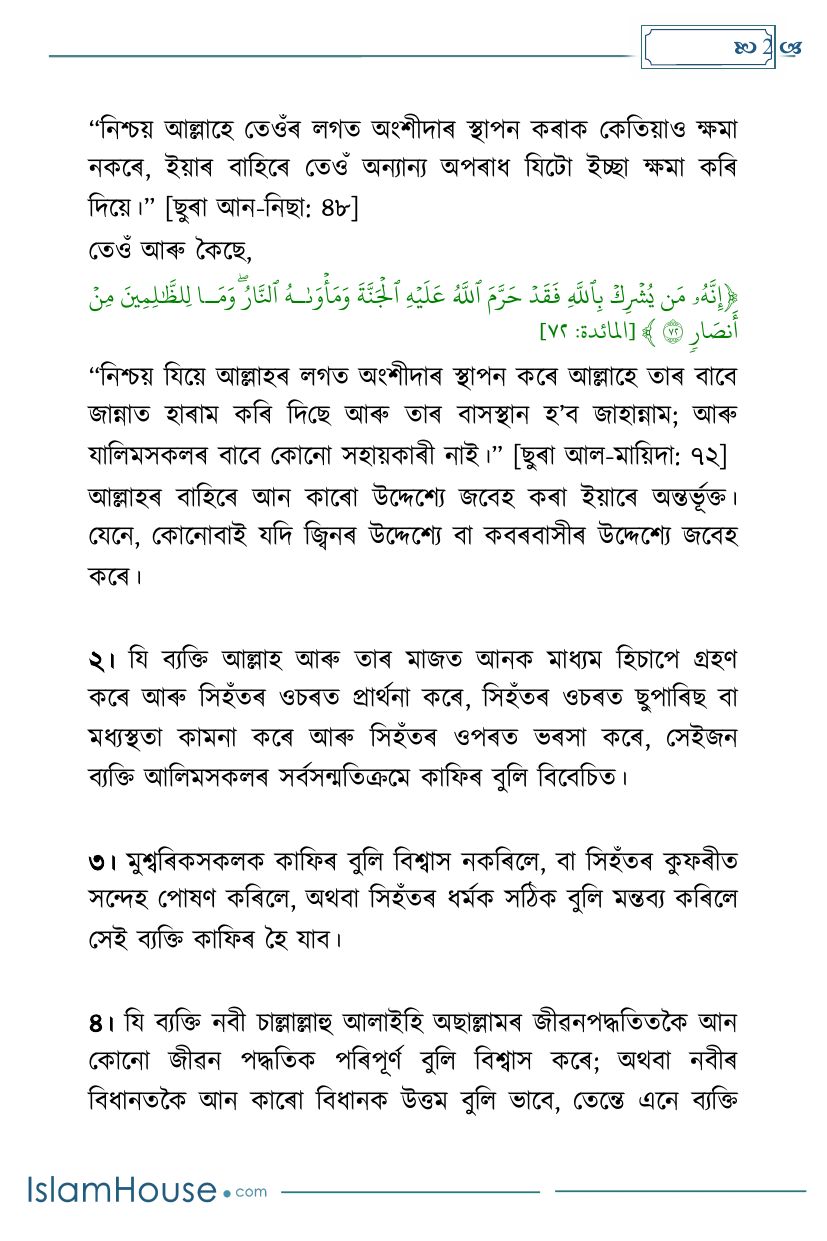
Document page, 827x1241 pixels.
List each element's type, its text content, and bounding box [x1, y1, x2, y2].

text “নিশ্চয় আল্লাহে তেওঁৰ লগত অংশীদাৰ স্থাপন কৰাক কেতিয়াও ক্ষমা নকৰে, ইয়াৰ বাহিৰে তেওঁ অন্যান্য অপৰাধ যিটো ইচ্ছা ক্ষমা কৰি দিয়ে।” [ছুৰা আন-নিছা: ৪৮] [89, 107, 738, 228]
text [89, 1001, 738, 1122]
picture [548, 1170, 807, 1208]
text আল্লাহৰ বাহিৰে আন কাৰো উদ্দেশ্যে জবেহ কৰা ইয়াৰে অন্তৰ্ভূক্ত। যেনে, কোনোবাই যদি জ্বিনৰ উদ্দেশ্যে বা কবৰবাসীৰ উদ্দেশ্যে জবেহ কৰে। [89, 476, 738, 597]
text “নিশ্চয় যিয়ে আল্লাহৰ লগত অংশীদাৰ স্থাপন কৰে আল্লাহে তাৰ বাবে জান্নাত হাৰাম কৰি দিছে আৰু তাৰ বাসস্থান হ’ব জাহান্নাম; আৰু যালিমসকলৰ বাবে কোনো সহায়কাৰী নাই।” [ছুৰা আল-মায়িদা: ৭২] [89, 354, 738, 476]
text তেওঁ আৰু কৈছে, [89, 228, 738, 269]
picture [20, 1171, 541, 1209]
text ৩। মুশ্বৰিকসকলক কাফিৰ বুলি বিশ্বাস নকৰিলে, বা সিহঁতৰ কুফৰীত সন্দেহ পোষণ কৰিলে, অথবা সিহঁতৰ ধৰ্মক সঠিক বুলি মন্তব্য কৰিলে সেই ব্যক্তি কাফিৰ হৈ যাব। [89, 839, 738, 960]
text ২। যি ব্যক্তি আল্লাহ আৰু তাৰ মাজত আনক মাধ্যম হিচাপে গ্ৰহণ কৰে আৰু সিহঁতৰ ওচৰত প্ৰাৰ্থনা কৰে, সিহঁতৰ ওচৰত ছুপাৰিছ বা মধ্যস্থতা কামনা কৰে আৰু সিহঁতৰ ওপৰত ভৰসা কৰে, সেইজন ব্যক্তি আলিমসকলৰ সৰ্বসন্মতিক্ৰমে কাফিৰ বুলি বিবেচিত। [89, 637, 738, 799]
text ﴿إِنَّهُۥ مَن يُشۡرِكۡ بِٱللَّهِ فَقَدۡ حَرَّمَ ٱللَّهُ عَلَيۡهِ ٱلۡجَنَّةَ وَمَأۡوَىٰهُ ٱلنَّارُۖ وَمَا لِلظَّٰلِمِينَ مِنۡ أَنصَارٖ ٧٢ ﴾ [المائ‍دة: ٧٢] [89, 269, 738, 354]
